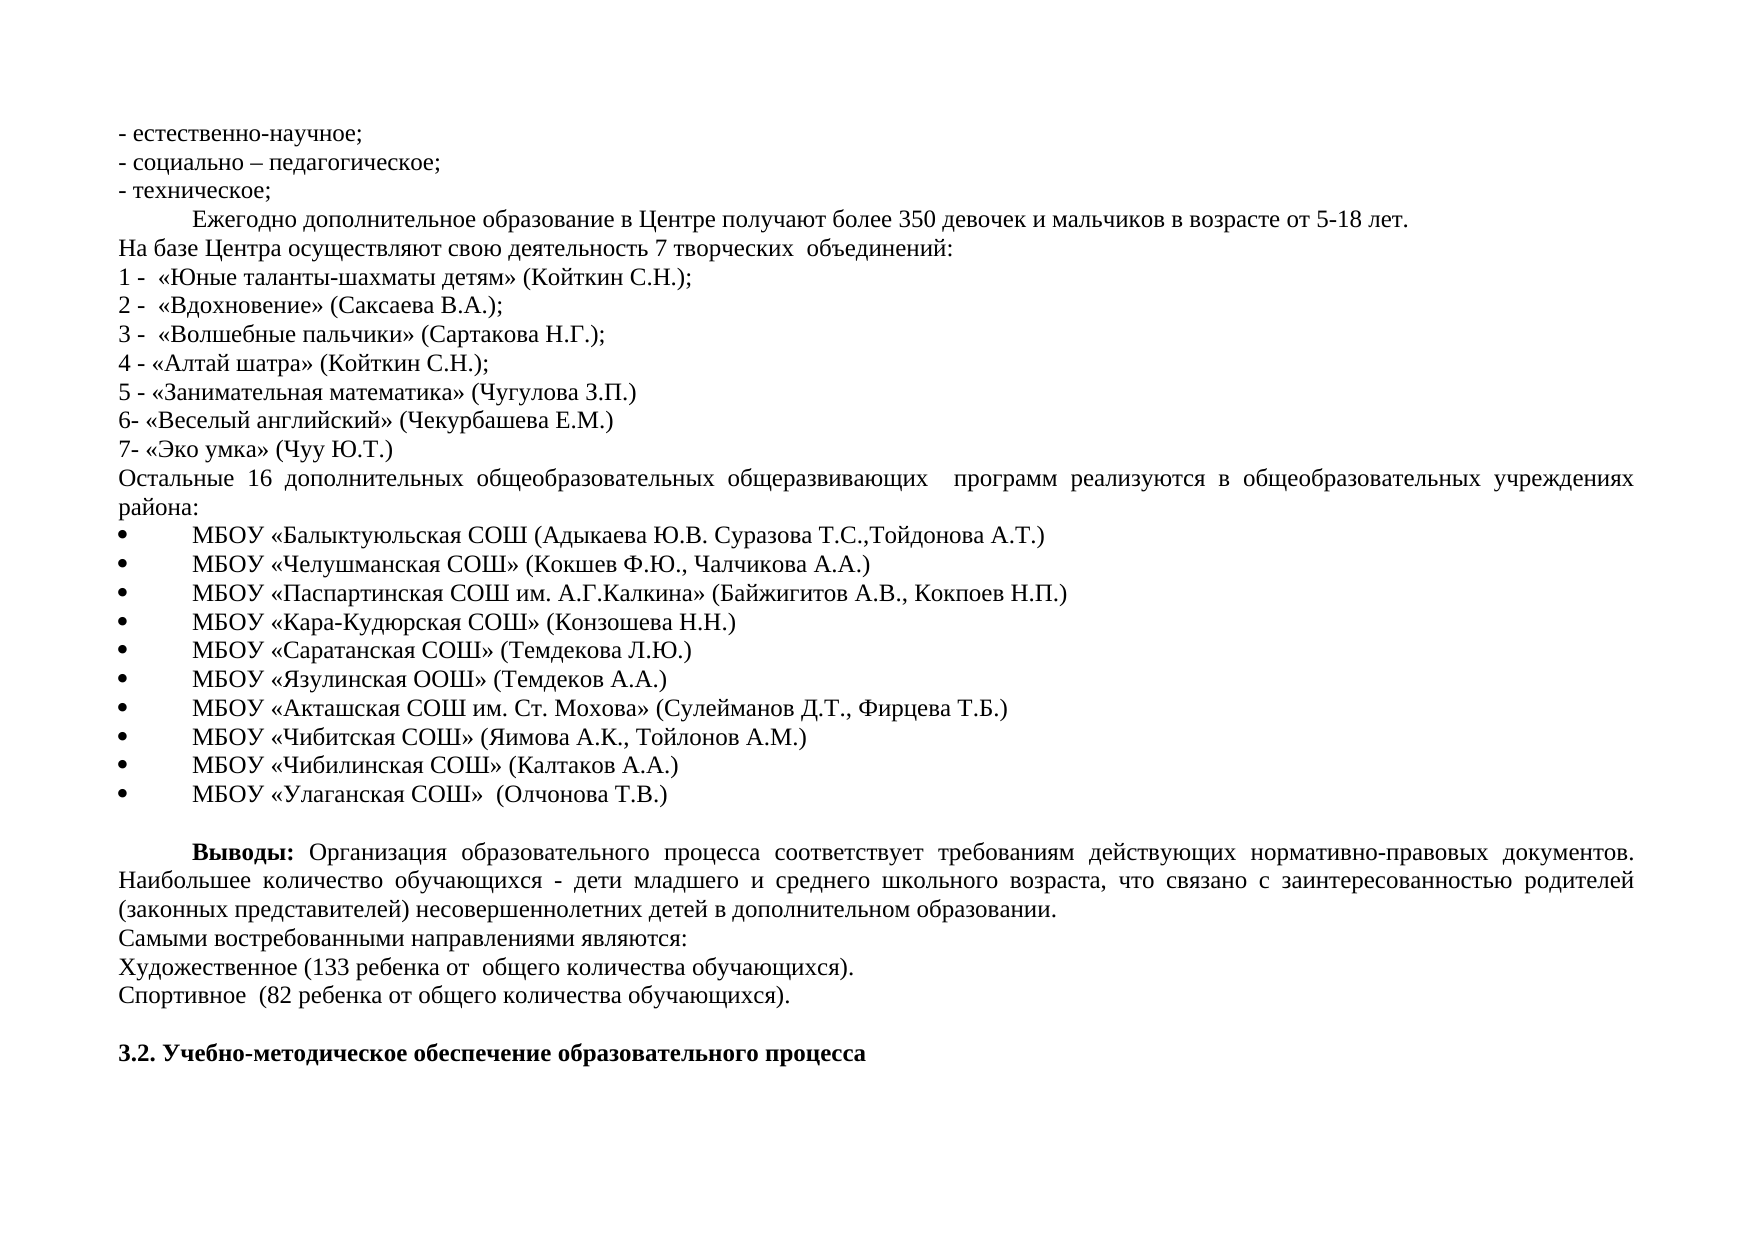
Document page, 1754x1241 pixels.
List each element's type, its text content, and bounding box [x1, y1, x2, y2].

text Остальные 16 дополнительных общеобразовательных общеразвивающих программ реализуются в общеобразовательных учреждениях района: [118, 463, 1636, 521]
list МБОУ «Язулинская ООШ» (Темдеков А.А.) [118, 664, 1636, 693]
text Спортивное (82 ребенка от общего количества обучающихся). [118, 981, 1636, 1009]
list МБОУ «Чибитская СОШ» (Яимова А.К., Тойлонов А.М.) [118, 722, 1636, 751]
text - социально – педагогическое; [118, 147, 1636, 176]
text На базе Центра осуществляют свою деятельность 7 творческих объединений: [118, 233, 1636, 262]
text 5 - «Занимательная математика» (Чугулова З.П.) [118, 377, 1636, 406]
list МБОУ «Паспартинская СОШ им. А.Г.Калкина» (Байжигитов А.В., Кокпоев Н.П.) [118, 578, 1636, 607]
text 7- «Эко умка» (Чуу Ю.Т.) [118, 434, 1636, 463]
text 4 - «Алтай шатра» (Койткин С.Н.); [118, 348, 1636, 377]
text - естественно-научное; [118, 118, 1636, 147]
list МБОУ «Улаганская СОШ» (Олчонова Т.В.) [118, 779, 1636, 808]
text 1 - «Юные таланты-шахматы детям» (Койткин С.Н.); [118, 262, 1636, 291]
text - техническое; [118, 176, 1636, 204]
text 3.2. Учебно-методическое обеспечение образовательного процесса [118, 1038, 1636, 1067]
text 6- «Веселый английский» (Чекурбашева Е.М.) [118, 406, 1636, 434]
list МБОУ «Чибилинская СОШ» (Калтаков А.А.) [118, 751, 1636, 779]
text Художественное (133 ребенка от общего количества обучающихся). [118, 952, 1636, 981]
text 2 - «Вдохновение» (Саксаева В.А.); [118, 291, 1636, 319]
list МБОУ «Кара-Кудюрская СОШ» (Конзошева Н.Н.) [118, 607, 1636, 636]
text 3 - «Волшебные пальчики» (Сартакова Н.Г.); [118, 319, 1636, 348]
list МБОУ «Челушманская СОШ» (Кокшев Ф.Ю., Чалчикова А.А.) [118, 549, 1636, 578]
text Ежегодно дополнительное образование в Центре получают более 350 девочек и мальчиков в возрасте от 5-18 лет. [118, 204, 1636, 233]
text Самыми востребованными направлениями являются: [118, 923, 1636, 952]
list МБОУ «Акташская СОШ им. Ст. Мохова» (Сулейманов Д.Т., Фирцева Т.Б.) [118, 693, 1636, 722]
text Выводы: Организация образовательного процесса соответствует требованиям действующих нормативно-правовых документов. Наибольшее количество обучающихся - дети младшего и среднего школьного возраста, что связано с заинтересованностью родителей (законных представителей) несовершеннолетних детей в дополнительном образовании. [118, 837, 1636, 923]
list МБОУ «Саратанская СОШ» (Темдекова Л.Ю.) [118, 636, 1636, 664]
list МБОУ «Балыктуюльская СОШ (Адыкаева Ю.В. Суразова Т.С.,Тойдонова А.Т.) [118, 521, 1636, 549]
